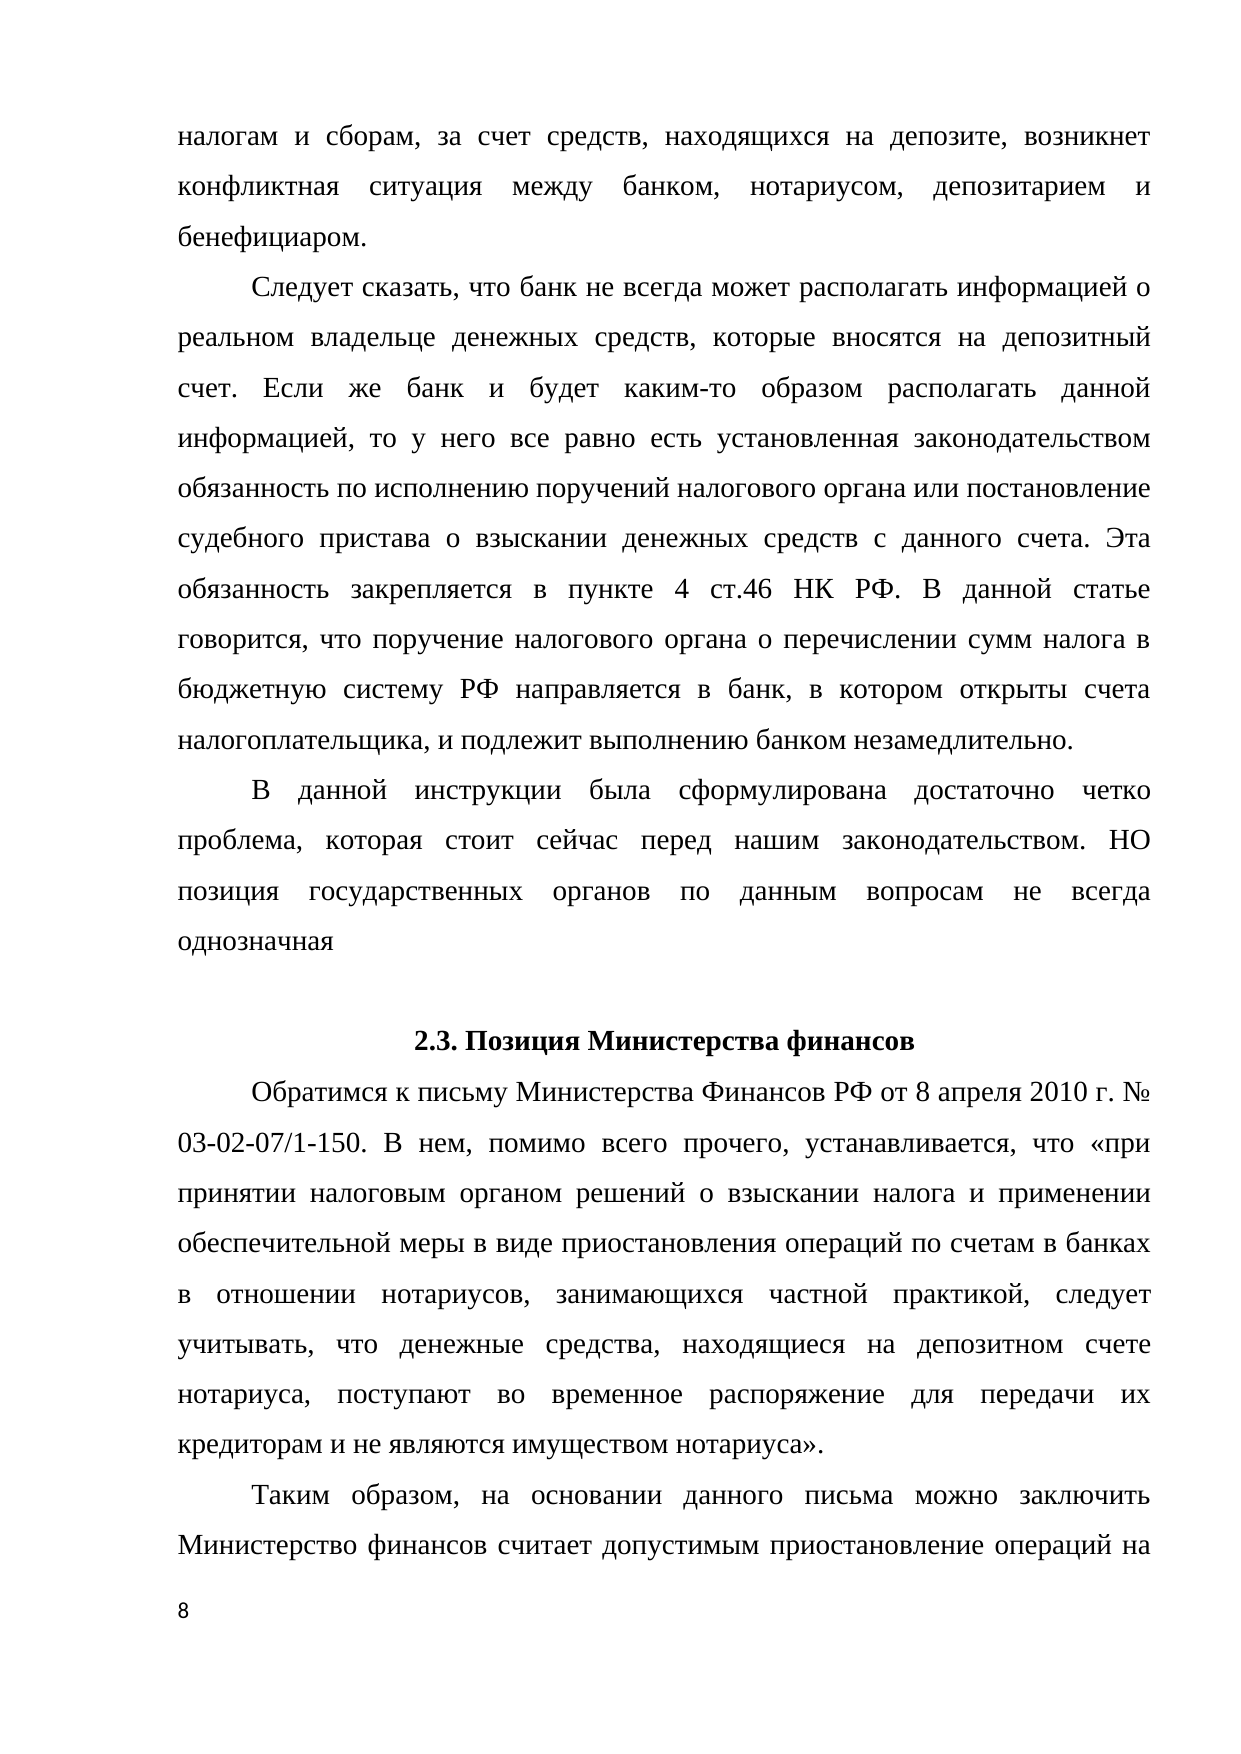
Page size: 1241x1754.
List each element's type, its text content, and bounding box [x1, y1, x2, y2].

subtitle 2.3. Позиция Министерства финансов [177, 1023, 1152, 1057]
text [177, 118, 1152, 252]
text В данной инструкции была сформулирована достаточно четко проблема, которая стоит сейчас перед нашим законодательством. НО позиция государственных органов по данным вопросам не всегда однозначная [177, 772, 1152, 957]
text Обратимся к письму Министерства Финансов РФ от 8 апреля 2010 г. № 03-02-07/1-150. В нем, помимо всего прочего, устанавливается, что «при принятии налоговым органом решений о взыскании налога и применении обеспечительной меры в виде приостановления операций по счетам в банках в отношении нотариусов, занимающихся частной практикой, следует учитывать, что денежные средства, находящиеся на депозитном счете нотариуса, поступают во временное распоряжение для передачи их кредиторам и не являются имуществом нотариуса». [177, 1074, 1152, 1460]
text Следует сказать, что банк не всегда может располагать информацией о реальном владельце денежных средств, которые вносятся на депозитный счет. Если же банк и будет каким-то образом располагать данной информацией, то у него все равно есть установленная законодательством обязанность по исполнению поручений налогового органа или постановление судебного пристава о взыскании денежных средств с данного счета. Эта обязанность закрепляется в пункте 4 ст.46 НК РФ. В данной статье говорится, что поручение налогового органа о перечислении сумм налога в бюджетную систему РФ направляется в банк, в котором открыты счета налогоплательщика, и подлежит выполнению банком незамедлительно. [177, 269, 1152, 755]
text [177, 1477, 1152, 1561]
